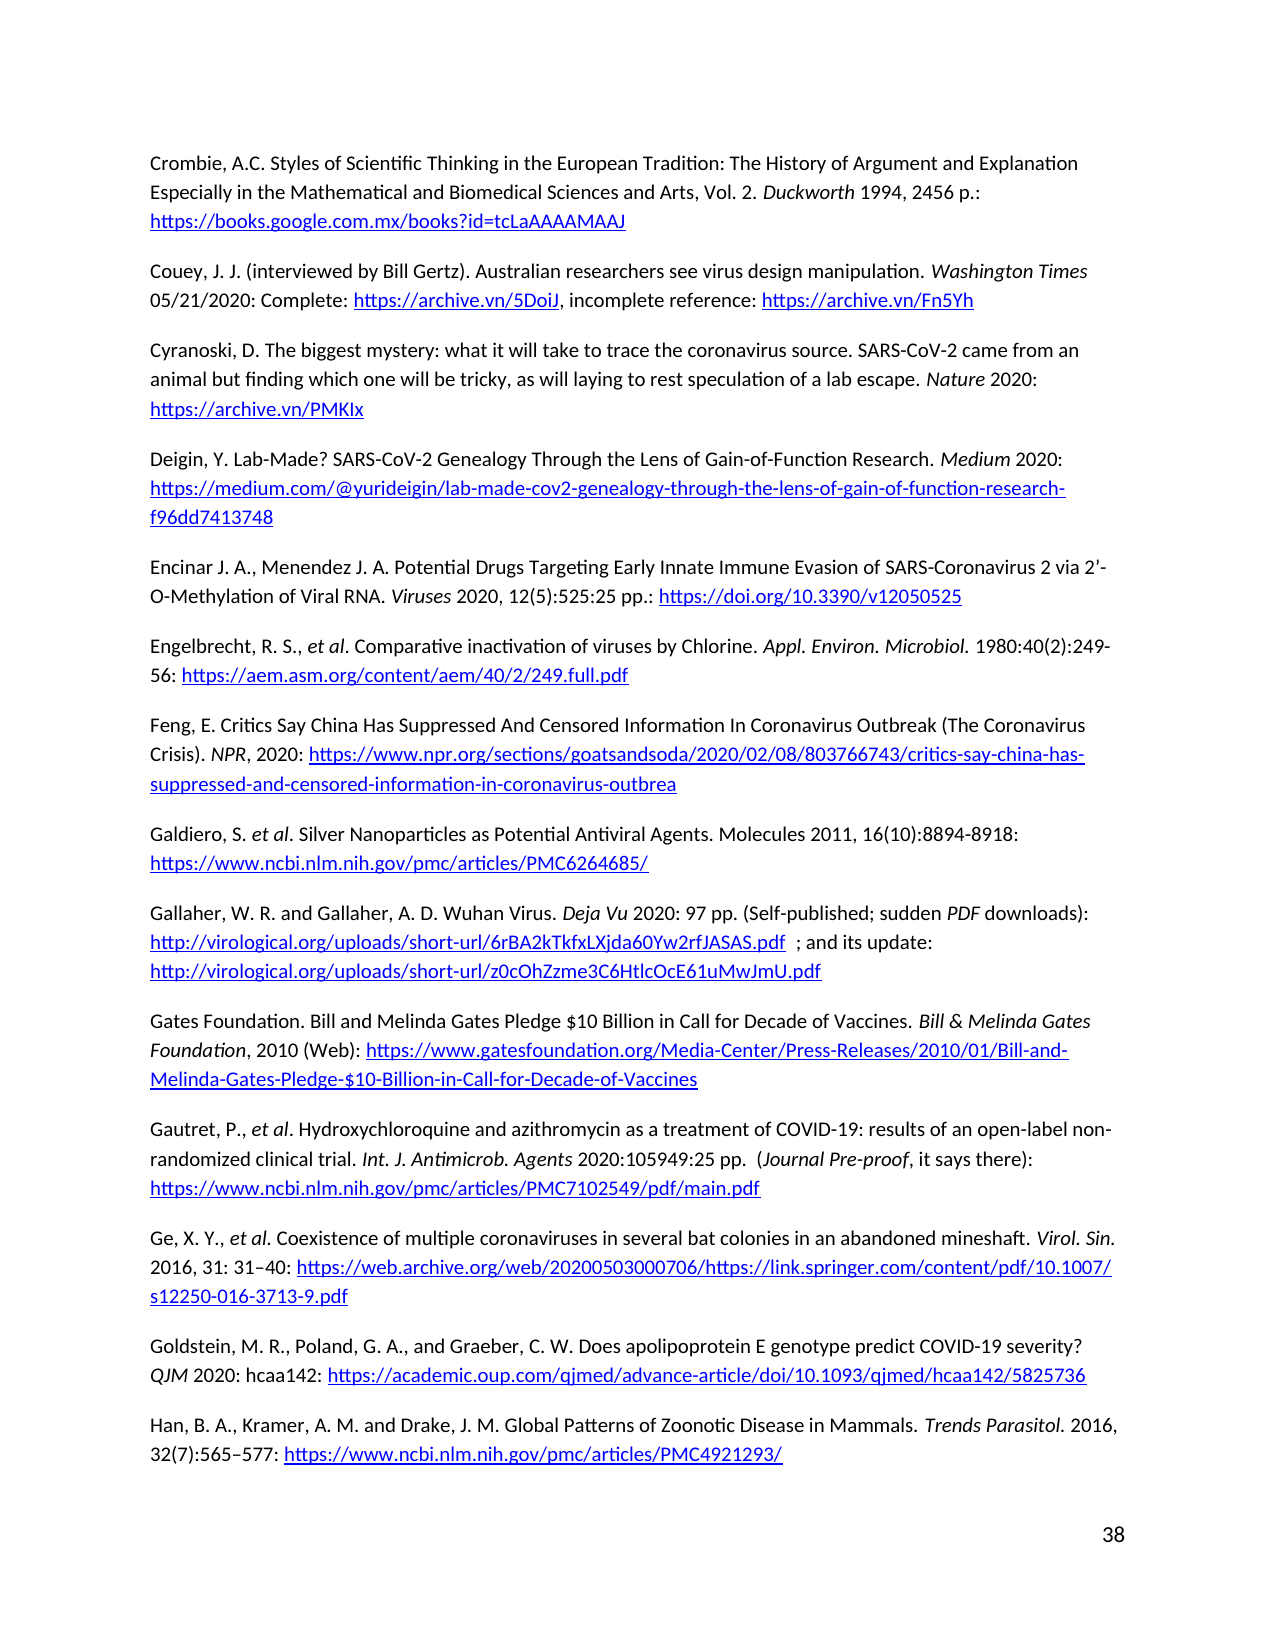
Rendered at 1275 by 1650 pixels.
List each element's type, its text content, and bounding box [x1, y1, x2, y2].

text Ge, X. Y., et al. Coexistence of multiple coronaviruses in several bat colonies in an abandoned mineshaft. Virol. Sin. 2016, 31: 31–40: https://web.archive.org/web/20200503000706/https://link.springer.com/content/pdf/10.1007/s12250-016-3713-9.pdf [150, 1225, 1125, 1309]
text Goldstein, M. R., Poland, G. A., and Graeber, C. W. Does apolipoprotein E genotype predict COVID-19 severity? QJM 2020: hcaa142: https://academic.oup.com/qjmed/advance-article/doi/10.1093/qjmed/hcaa142/5825736 [150, 1333, 1125, 1388]
text Deigin, Y. Lab-Made? SARS-CoV-2 Genealogy Through the Lens of Gain-of-Function Research. Medium 2020: https://medium.com/@yurideigin/lab-made-cov2-genealogy-through-the-lens-of-gain-of-function-research-f96dd7413748 [150, 446, 1125, 529]
text Gallaher, W. R. and Gallaher, A. D. Wuhan Virus. Deja Vu 2020: 97 pp. (Self-published; sudden PDF downloads): http://virological.org/uploads/short-url/6rBA2kTkfxLXjda60Yw2rfJASAS.pdf ; and its update: http://virological.org/uploads/short-url/z0cOhZzme3C6HtlcOcE61uMwJmU.pdf [150, 900, 1125, 984]
text Galdiero, S. et al. Silver Nanoparticles as Potential Antiviral Agents. Molecules 2011, 16(10):8894-8918: https://www.ncbi.nlm.nih.gov/pmc/articles/PMC6264685/ [150, 821, 1125, 875]
text Gates Foundation. Bill and Melinda Gates Pledge $10 Billion in Call for Decade of Vaccines. Bill & Melinda Gates Foundation, 2010 (Web): https://www.gatesfoundation.org/Media-Center/Press-Releases/2010/01/Bill-and-Melinda-Gates-Pledge-$10-Billion-in-Call-for-Decade-of-Vaccines [150, 1008, 1125, 1092]
text Couey, J. J. (interviewed by Bill Gertz). Australian researchers see virus design manipulation. Washington Times 05/21/2020: Complete: https://archive.vn/5DoiJ, incomplete reference: https://archive.vn/Fn5Yh [150, 258, 1125, 313]
text Crombie, A.C. Styles of Scientific Thinking in the European Tradition: The History of Argument and Explanation Especially in the Mathematical and Biomedical Sciences and Arts, Vol. 2. Duckworth 1994, 2456 p.: https://books.google.com.mx/books?id=tcLaAAAAMAAJ [150, 150, 1125, 234]
text Encinar J. A., Menendez J. A. Potential Drugs Targeting Early Innate Immune Evasion of SARS-Coronavirus 2 via 2’-O-Methylation of Viral RNA. Viruses 2020, 12(5):525:25 pp.: https://doi.org/10.3390/v12050525 [150, 554, 1125, 609]
text Han, B. A., Kramer, A. M. and Drake, J. M. Global Patterns of Zoonotic Disease in Mammals. Trends Parasitol. 2016, 32(7):565–577: https://www.ncbi.nlm.nih.gov/pmc/articles/PMC4921293/ [150, 1412, 1125, 1467]
text Cyranoski, D. The biggest mystery: what it will take to trace the coronavirus source. SARS-CoV-2 came from an animal but finding which one will be tricky, as will laying to rest speculation of a lab escape. Nature 2020: https://archive.vn/PMKIx [150, 337, 1125, 421]
text Feng, E. Critics Say China Has Suppressed And Censored Information In Coronavirus Outbreak (The Coronavirus Crisis). NPR, 2020: https://www.npr.org/sections/goatsandsoda/2020/02/08/803766743/critics-say-china-has-suppressed-and-censored-information-in-coronavirus-outbrea [150, 712, 1125, 796]
text Gautret, P., et al. Hydroxychloroquine and azithromycin as a treatment of COVID-19: results of an open-label non-randomized clinical trial. Int. J. Antimicrob. Agents 2020:105949:25 pp. (Journal Pre-proof, it says there): https://www.ncbi.nlm.nih.gov/pmc/articles/PMC7102549/pdf/main.pdf [150, 1117, 1125, 1200]
text Engelbrecht, R. S., et al. Comparative inactivation of viruses by Chlorine. Appl. Environ. Microbiol. 1980:40(2):249-56: https://aem.asm.org/content/aem/40/2/249.full.pdf [150, 633, 1125, 688]
